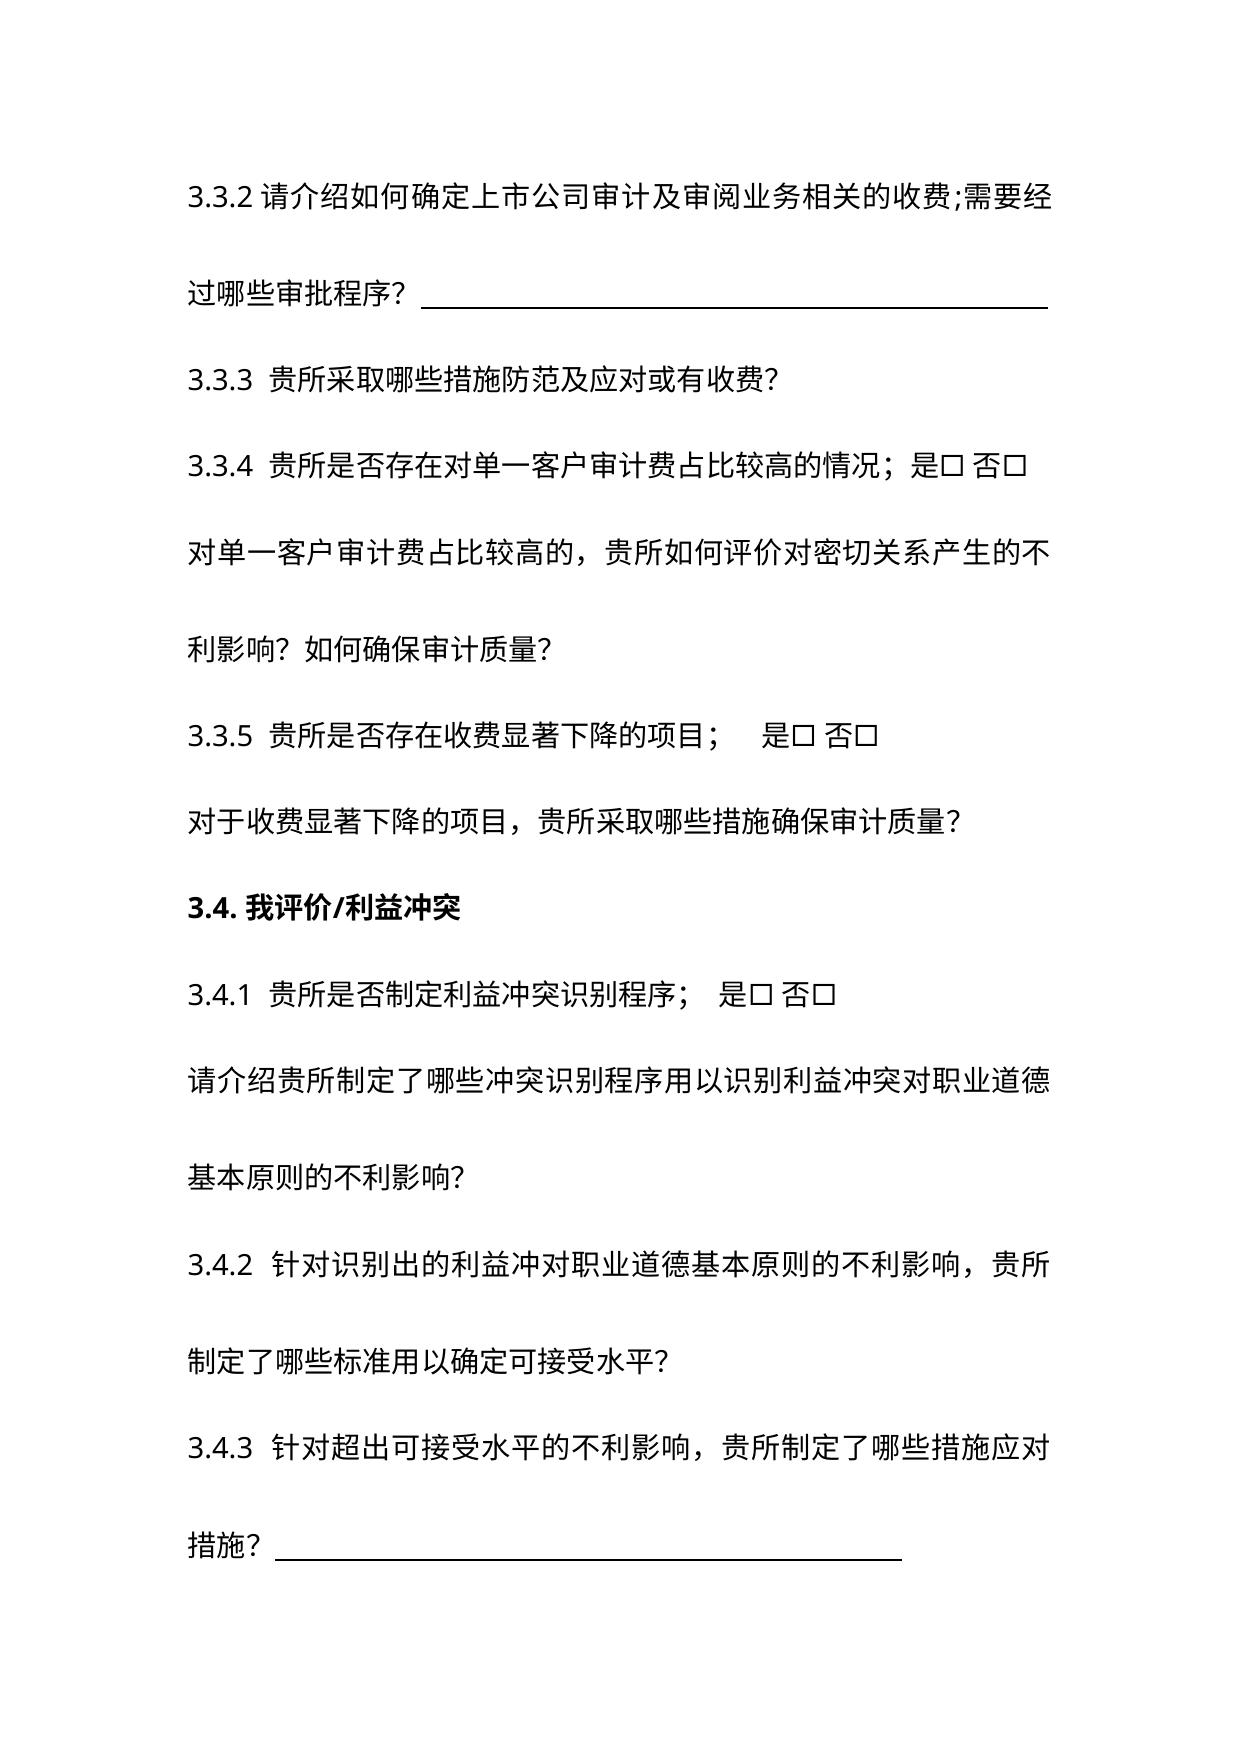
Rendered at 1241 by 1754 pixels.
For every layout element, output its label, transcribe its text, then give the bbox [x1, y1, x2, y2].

list 对于收费显著下降的项目，贵所采取哪些措施确保审计质量？ [187, 788, 1053, 853]
subtitle 我评价/利益冲突 [187, 874, 1053, 939]
list 3.3.4 贵所是否存在对单一客户审计费占比较高的情况；是 否 [187, 432, 1053, 497]
list 请介绍贵所制定了哪些冲突识别程序用以识别利益冲突对职业道德基本原则的不利影响？ [187, 1046, 1053, 1209]
list 3.3.2请介绍如何确定上市公司审计及审阅业务相关的收费;需要经过哪些审批程序？ [187, 162, 1053, 324]
list 3.4.2 针对识别出的利益冲对职业道德基本原则的不利影响，贵所制定了哪些标准用以确定可接受水平？ [187, 1230, 1053, 1392]
list 3.4.3 针对超出可接受水平的不利影响，贵所制定了哪些措施应对措施？ [187, 1413, 1053, 1576]
list 对单一客户审计费占比较高的，贵所如何评价对密切关系产生的不利影响？如何确保审计质量？ [187, 518, 1053, 680]
list 3.3.3 贵所采取哪些措施防范及应对或有收费？ [187, 346, 1053, 411]
list 3.3.5 贵所是否存在收费显著下降的项目； 是 否 [187, 702, 1053, 767]
list 3.4.1 贵所是否制定利益冲突识别程序； 是 否 [187, 960, 1053, 1025]
